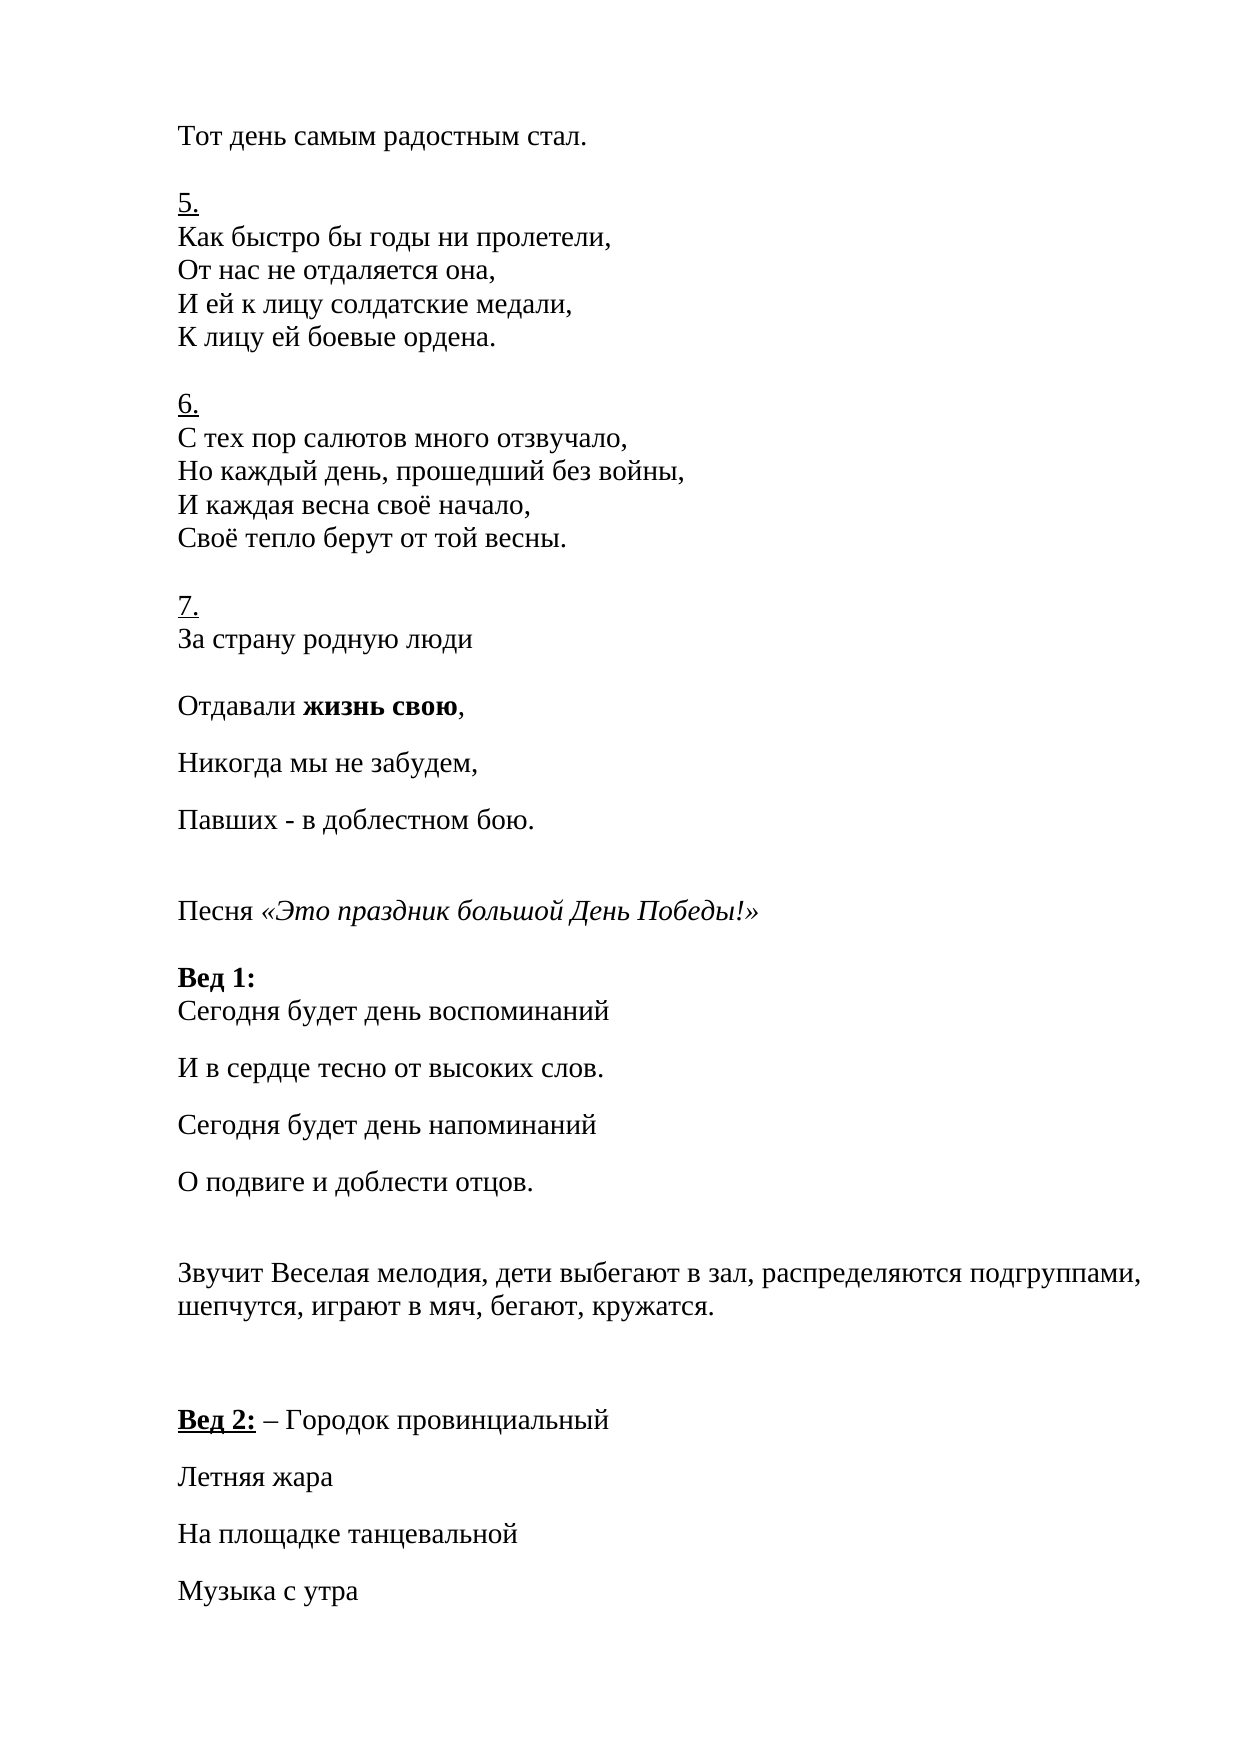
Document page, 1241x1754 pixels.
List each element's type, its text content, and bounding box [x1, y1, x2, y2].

text Сегодня будет день напоминаний [177, 1107, 1152, 1141]
text Песня «Это праздник большой День Победы!» [177, 893, 1152, 926]
text От нас не отдаляется она, [177, 252, 1152, 286]
text Летняя жара [177, 1459, 1152, 1493]
text И в сердце тесно от высоких слов. [177, 1050, 1152, 1084]
text 5. [177, 185, 1152, 219]
text О подвиге и доблести отцов. [177, 1164, 1152, 1198]
text Вед 2: – Городок провинциальный [177, 1402, 1152, 1436]
text На площадке танцевальной [177, 1516, 1152, 1550]
text Но каждый день, прошедший без войны, [177, 453, 1152, 487]
text 6. [177, 386, 1152, 420]
text 7. [177, 588, 1152, 621]
text Никогда мы не забудем, [177, 745, 1152, 779]
text Вед 1: [177, 960, 1152, 993]
text Сегодня будет день воспоминаний [177, 993, 1152, 1027]
text И каждая весна своё начало, [177, 487, 1152, 521]
text Тот день самым радостным стал. [177, 118, 1152, 152]
text Как быстро бы годы ни пролетели, [177, 219, 1152, 252]
text И ей к лицу солдатские медали, [177, 286, 1152, 319]
text Музыка с утра [177, 1573, 1152, 1607]
text С тех пор салютов много отзвучало, [177, 420, 1152, 453]
text Отдавали жизнь свою, [177, 688, 1152, 722]
text К лицу ей боевые ордена. [177, 319, 1152, 353]
text Павших - в доблестном бою. [177, 802, 1152, 836]
text Своё тепло берут от той весны. [177, 521, 1152, 554]
text За страну родную люди [177, 621, 1152, 655]
text Звучит Веселая мелодия, дети выбегают в зал, распределяются подгруппами, шепчутся, играют в мяч, бегают, кружатся. [177, 1255, 1152, 1322]
